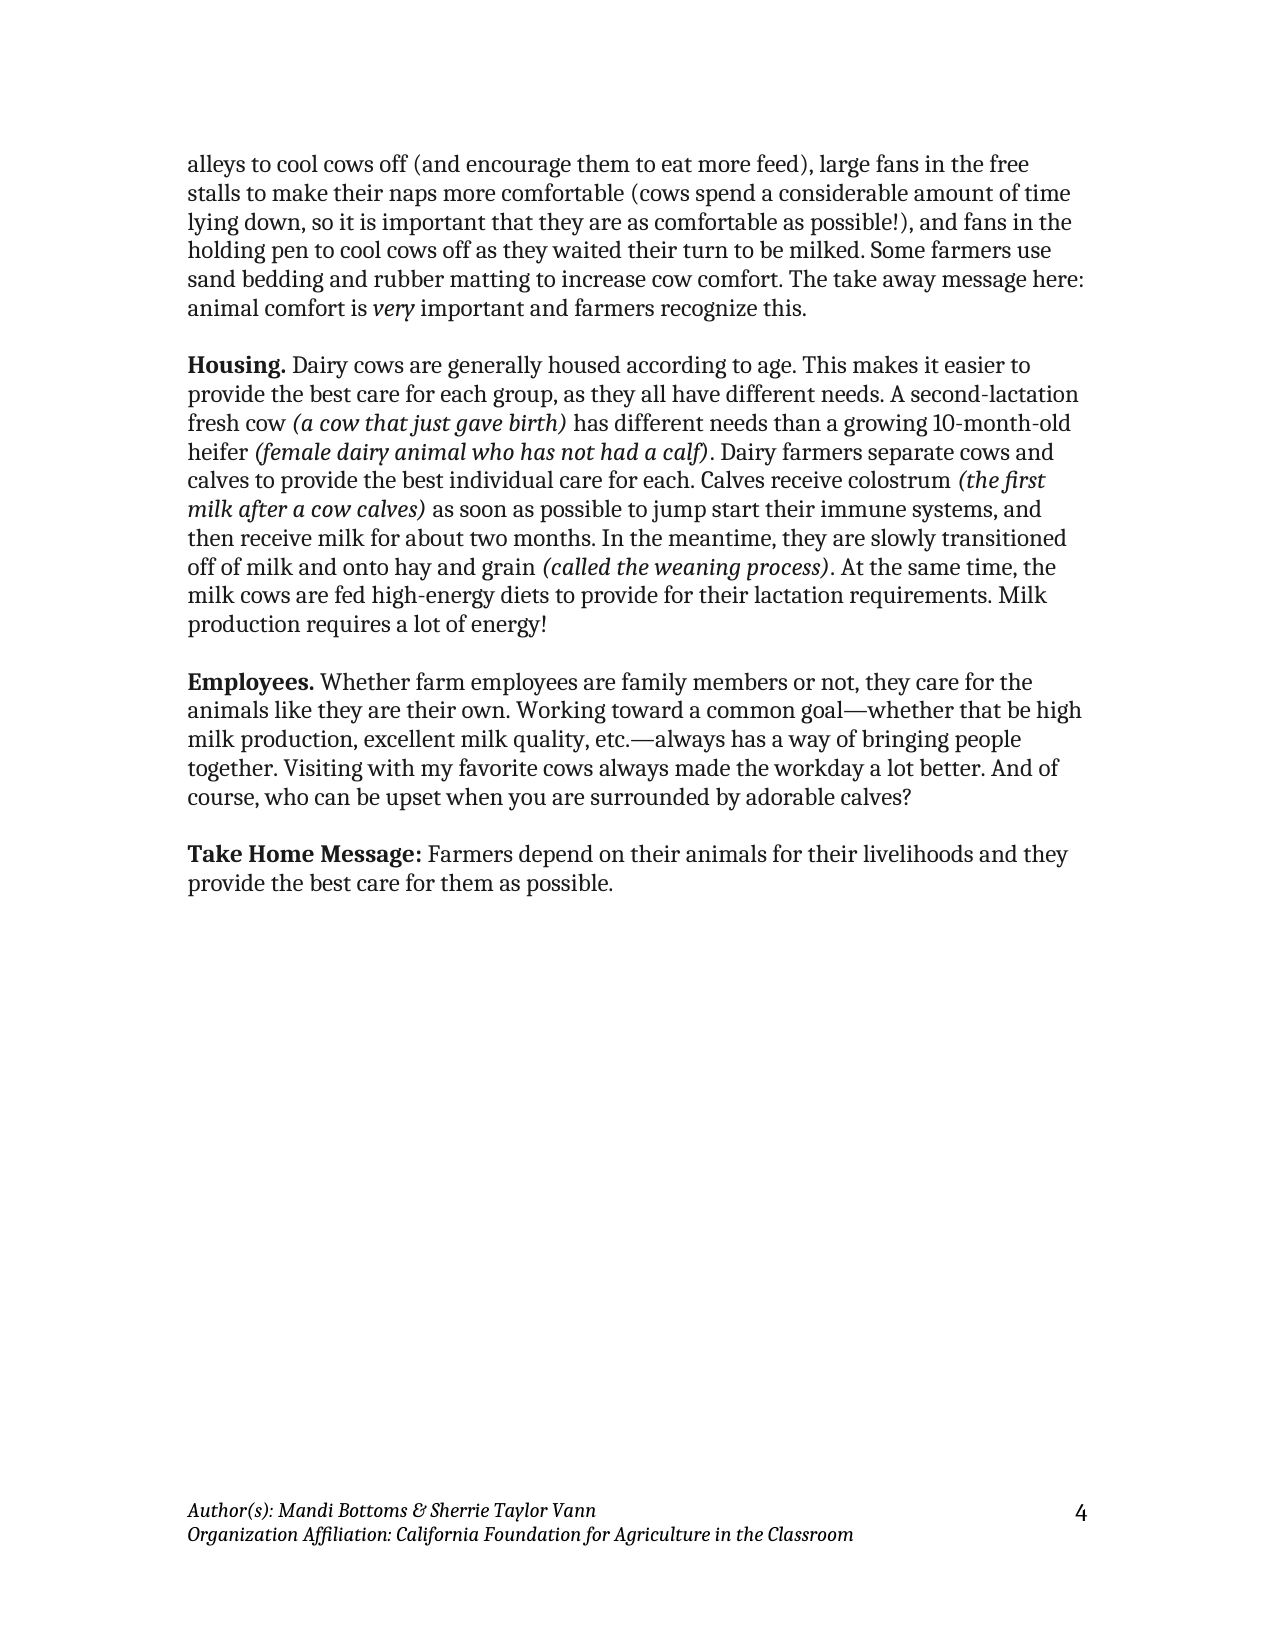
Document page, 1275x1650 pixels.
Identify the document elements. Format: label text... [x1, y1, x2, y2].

text Housing. Dairy cows are generally housed according to age. This makes it easier to provide the best care for each group, as they all have different needs. A second-lactation fresh cow (a cow that just gave birth) has different needs than a growing 10-month-old heifer (female dairy animal who has not had a calf). Dairy farmers separate cows and calves to provide the best individual care for each. Calves receive colostrum (the first milk after a cow calves) as soon as possible to jump start their immune systems, and then receive milk for about two months. In the meantime, they are slowly transitioned off of milk and onto hay and grain (called the weaning process). At the same time, the milk cows are fed high-energy diets to provide for their lactation requirements. Milk production requires a lot of energy! [187, 351, 1087, 639]
text Take Home Message: Farmers depend on their animals for their livelihoods and they provide the best care for them as possible. [187, 840, 1087, 897]
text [187, 150, 1087, 322]
text Employees. Whether farm employees are family members or not, they care for the animals like they are their own. Working toward a common goal—whether that be high milk production, excellent milk quality, etc.—always has a way of bringing people together. Visiting with my favorite cows always made the workday a lot better. And of course, who can be upset when you are surrounded by adorable calves? [187, 667, 1087, 811]
